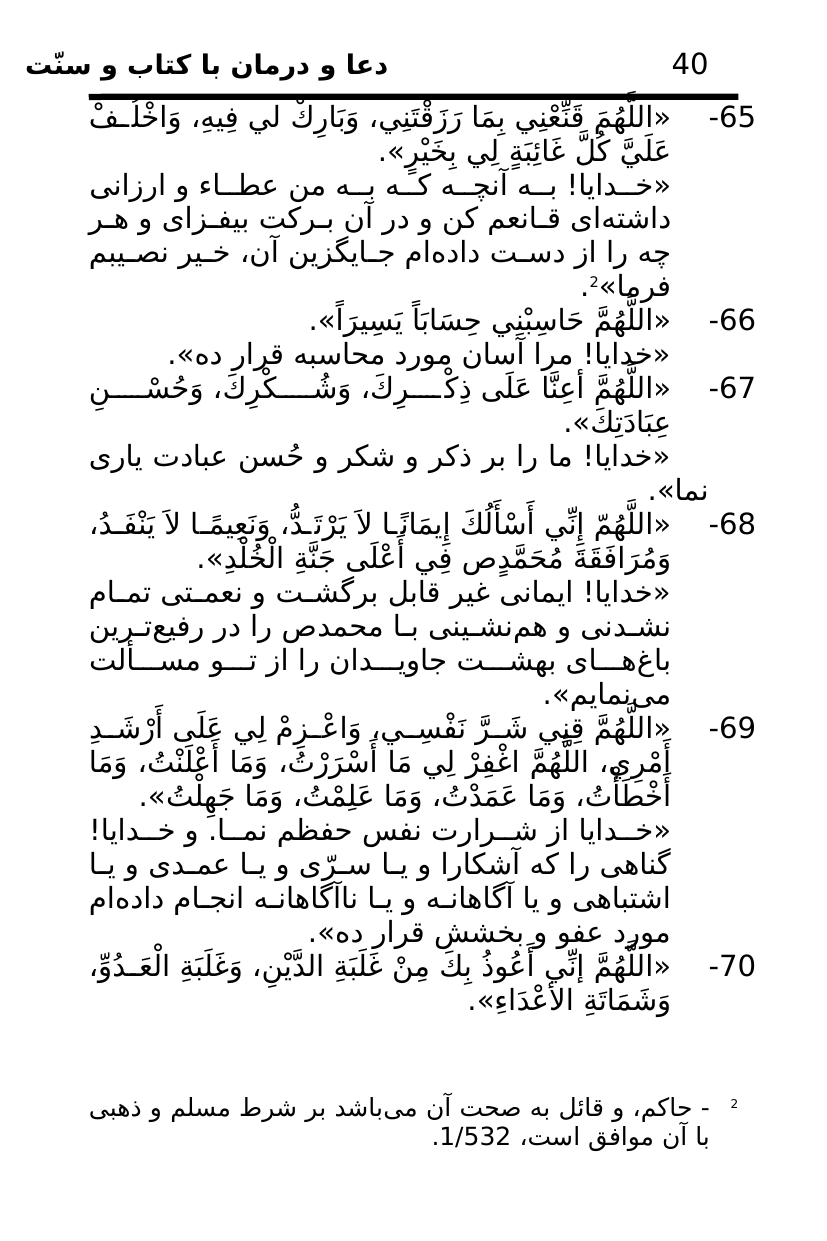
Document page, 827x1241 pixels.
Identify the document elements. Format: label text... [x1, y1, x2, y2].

list «اللَّهُمَّ حَاسِبْنِي حِسَابَاً يَسِيرَاً». [89, 304, 708, 338]
text «خدایا! ما را بر ذکر و شکر و حُسن عبادت یاری نما». [89, 439, 708, 507]
list «اللَّهُمَّ قِنِي شَرَّ نَفْسِي، وَاعْزِمْ لِي عَلَى أَرْشَدِ أَمْرِي، اللَّهُمَّ اغْفِرْ لِي مَا أَسْرَرْتُ، وَمَا أَعْلَنْتُ، وَمَا أَخْطَأْتُ، وَمَا عَمَدْتُ، وَمَا عَلِمْتُ، وَمَا جَهِلْتُ». [89, 711, 708, 813]
list «اللَّهُمّ إِنِّي أَسْأَلُكَ إِيمَانًا لاَ يَرْتَدُّ، وَنَعِيمًا لاَ يَنْفَدُ، وَمُرَافَقَةَ مُحَمَّدٍص فِي أَعْلَى جَنَّةِ الْخُلْدِ». [89, 507, 708, 575]
text «خدایا! ایمانی غیر قابل برگشت و نعمتی تمام نشدنی و هم‌نشینی با محمدص را در رفیع‌ترین باغ‌های بهشت جاویدان را از تو مسألت می‌نمایم». [89, 575, 671, 711]
list «اللَّهُمَ قَنِّعْنِي بِمَا رَزَقْتَنِي، وَبَارِكْ لي فِيهِ، وَاخْلُفْ عَلَيَّ كُلَّ غَائِبَةٍ لِي بِخَيْرٍ». [89, 100, 708, 168]
text «خدایا! مرا آسان مورد محاسبه قرار ده». [89, 338, 708, 372]
list «اللَّهُمَّ أعِنَّا عَلَى ذِكْرِكَ، وَشُكْرِكَ، وَحُسْنِ عِبَادَتِكَ». [89, 372, 708, 439]
text «خدایا! به آنچه که به من عطاء و ارزانی داشته‌ای قانعم کن و در آن برکت بیفزای و هر چه را از دست داده‌ام جایگزین آن، خیر نصیبم فرما». [89, 168, 671, 304]
list «اللَّهُمَّ إنِّي أَعُوذُ بِكَ مِنْ غَلَبَةِ الدَّيْنِ، وَغَلَبَةِ الْعَدُوِّ، وَشَمَاتَةِ الأعْدَاءِ». [89, 949, 708, 1017]
text «خدایا از شرارت نفس حفظم نما. و خدایا! گناهی را که آشکارا و یا سرّی و یا عمدی و یا اشتباهی و یا آگاهانه و یا ناآگاهانه انجام داده‌ام مورد عفو و بخشش قرار ده». [89, 813, 671, 949]
